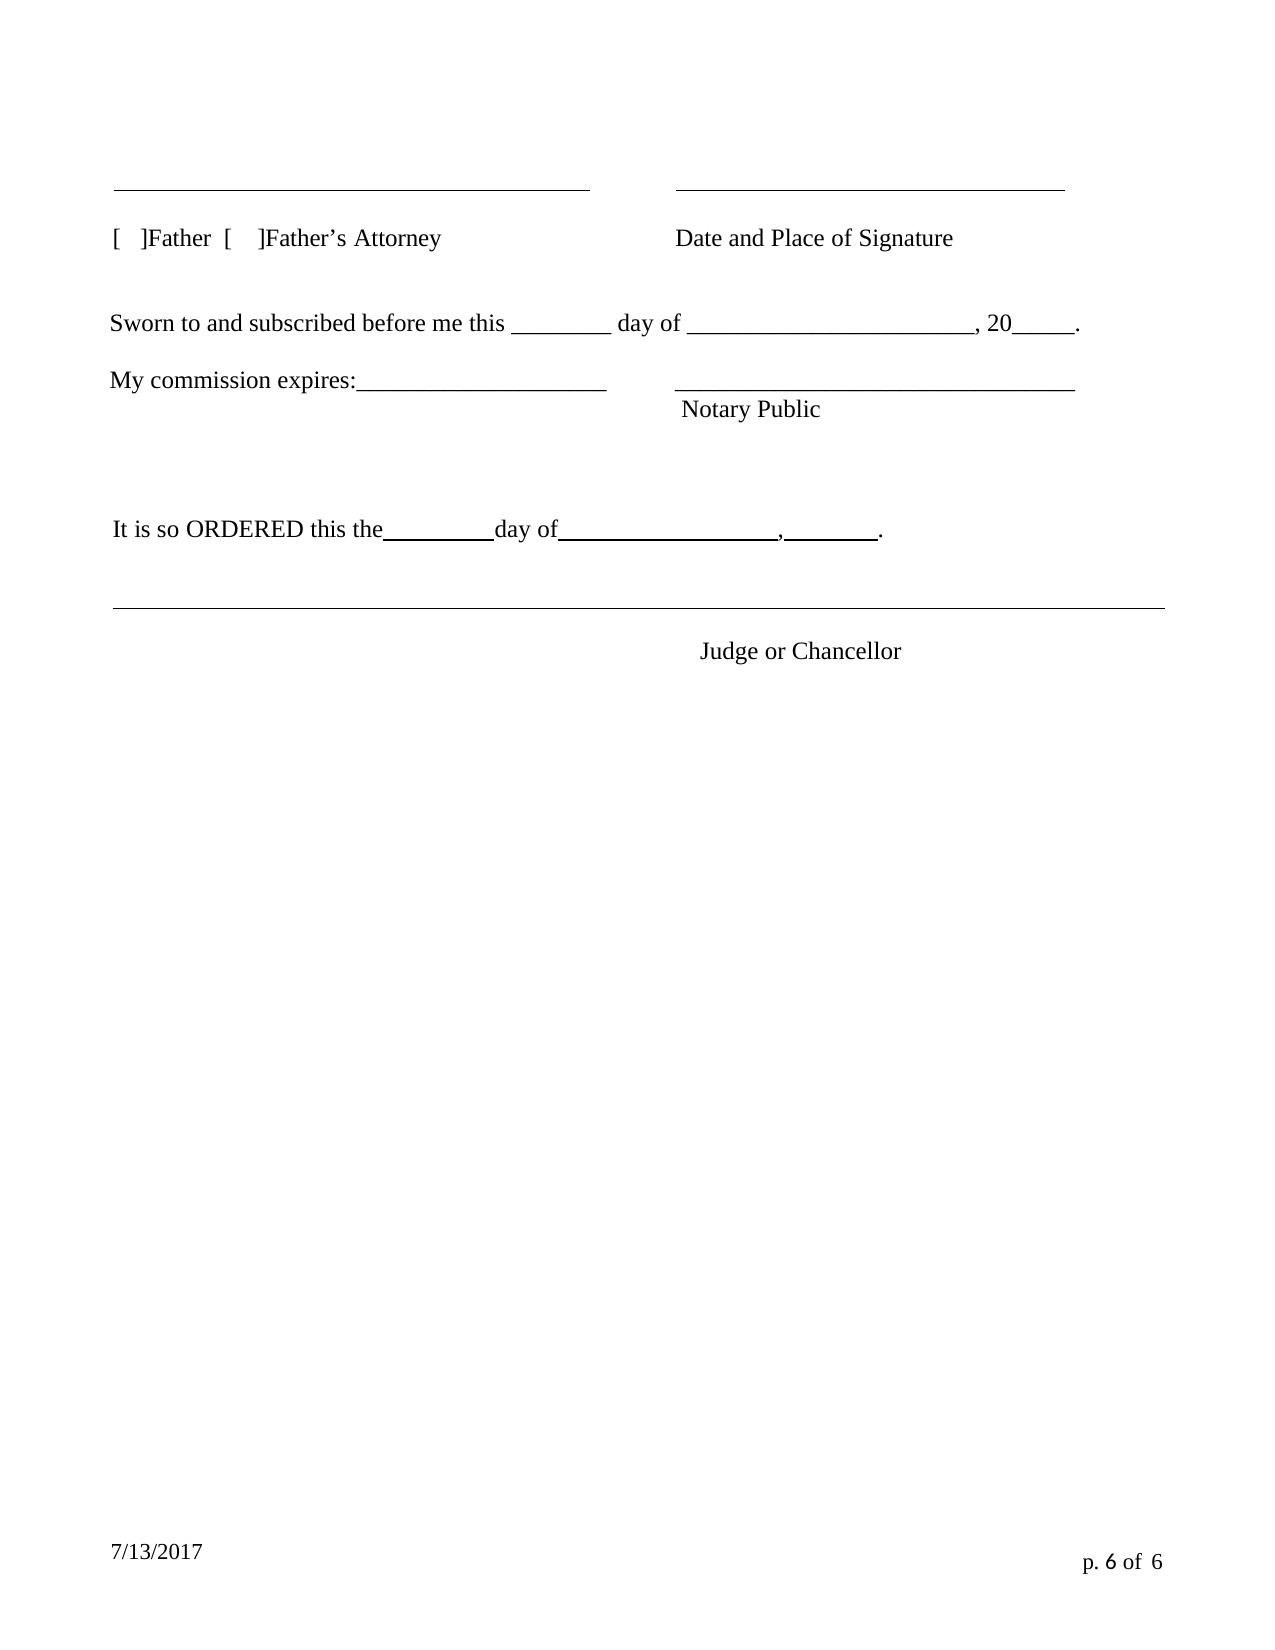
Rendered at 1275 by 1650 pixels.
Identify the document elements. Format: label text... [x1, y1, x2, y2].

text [109, 366, 1175, 394]
text [ ]Father [ ]Father’s Attorney Date and Place of Signature [112, 223, 1175, 252]
text Judge or Chancellor [100, 636, 1175, 664]
text It is so ORDERED this the day of , . [112, 514, 1175, 543]
text Notary Public [109, 394, 1175, 423]
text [109, 308, 1175, 337]
